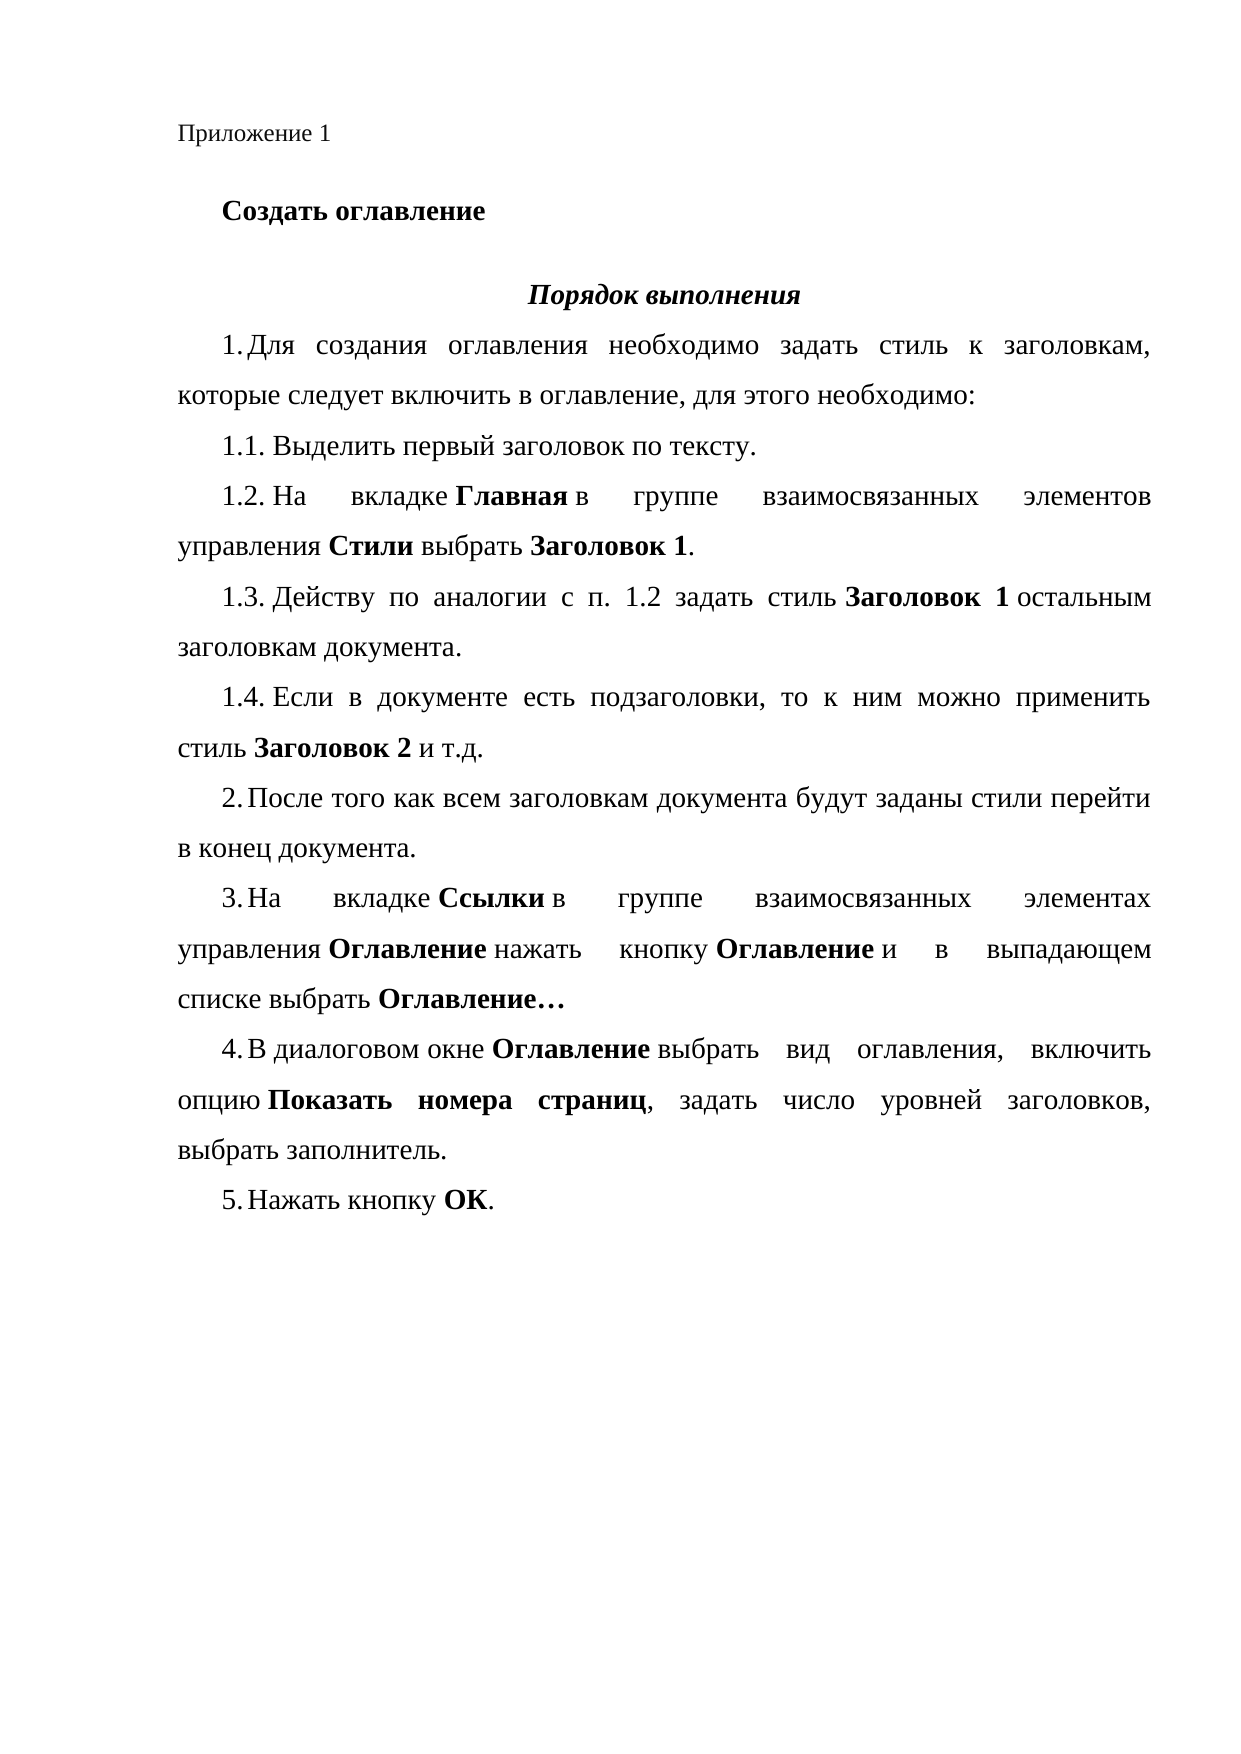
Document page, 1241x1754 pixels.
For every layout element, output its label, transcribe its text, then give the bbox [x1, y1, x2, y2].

text Создать оглавление [177, 172, 1152, 227]
text Приложение 1 [177, 118, 1152, 147]
text 1.4. Если в документе есть подзаголовки, то к ним можно применить стиль Заголовок 2 и т.д. [177, 679, 1152, 763]
text 1.1. Выделить первый заголовок по тексту. [177, 428, 1152, 461]
text 1.2. На вкладке Главная в группе взаимосвязанных элементов управления Стили выбрать Заголовок 1. [177, 478, 1152, 562]
text 5. Нажать кнопку ОК. [177, 1182, 1152, 1216]
text 2. После того как всем заголовкам документа будут заданы стили перейти в конец документа. [177, 780, 1152, 864]
text 4. В диалоговом окне Оглавление выбрать вид оглавления, включить опцию Показать номера страниц, задать число уровней заголовков, выбрать заполнитель. [177, 1032, 1152, 1166]
text 1. Для создания оглавления необходимо задать стиль к заголовкам, которые следует включить в оглавление, для этого необходимо: [177, 327, 1152, 411]
text 1.3. Действу по аналогии с п. 1.2 задать стиль Заголовок 1 остальным заголовкам документа. [177, 579, 1152, 663]
text 3. На вкладке Ссылки в группе взаимосвязанных элементах управления Оглавление нажать кнопку Оглавление и в выпадающем списке выбрать Оглавление… [177, 881, 1152, 1015]
text Порядок выполнения [177, 277, 1152, 310]
